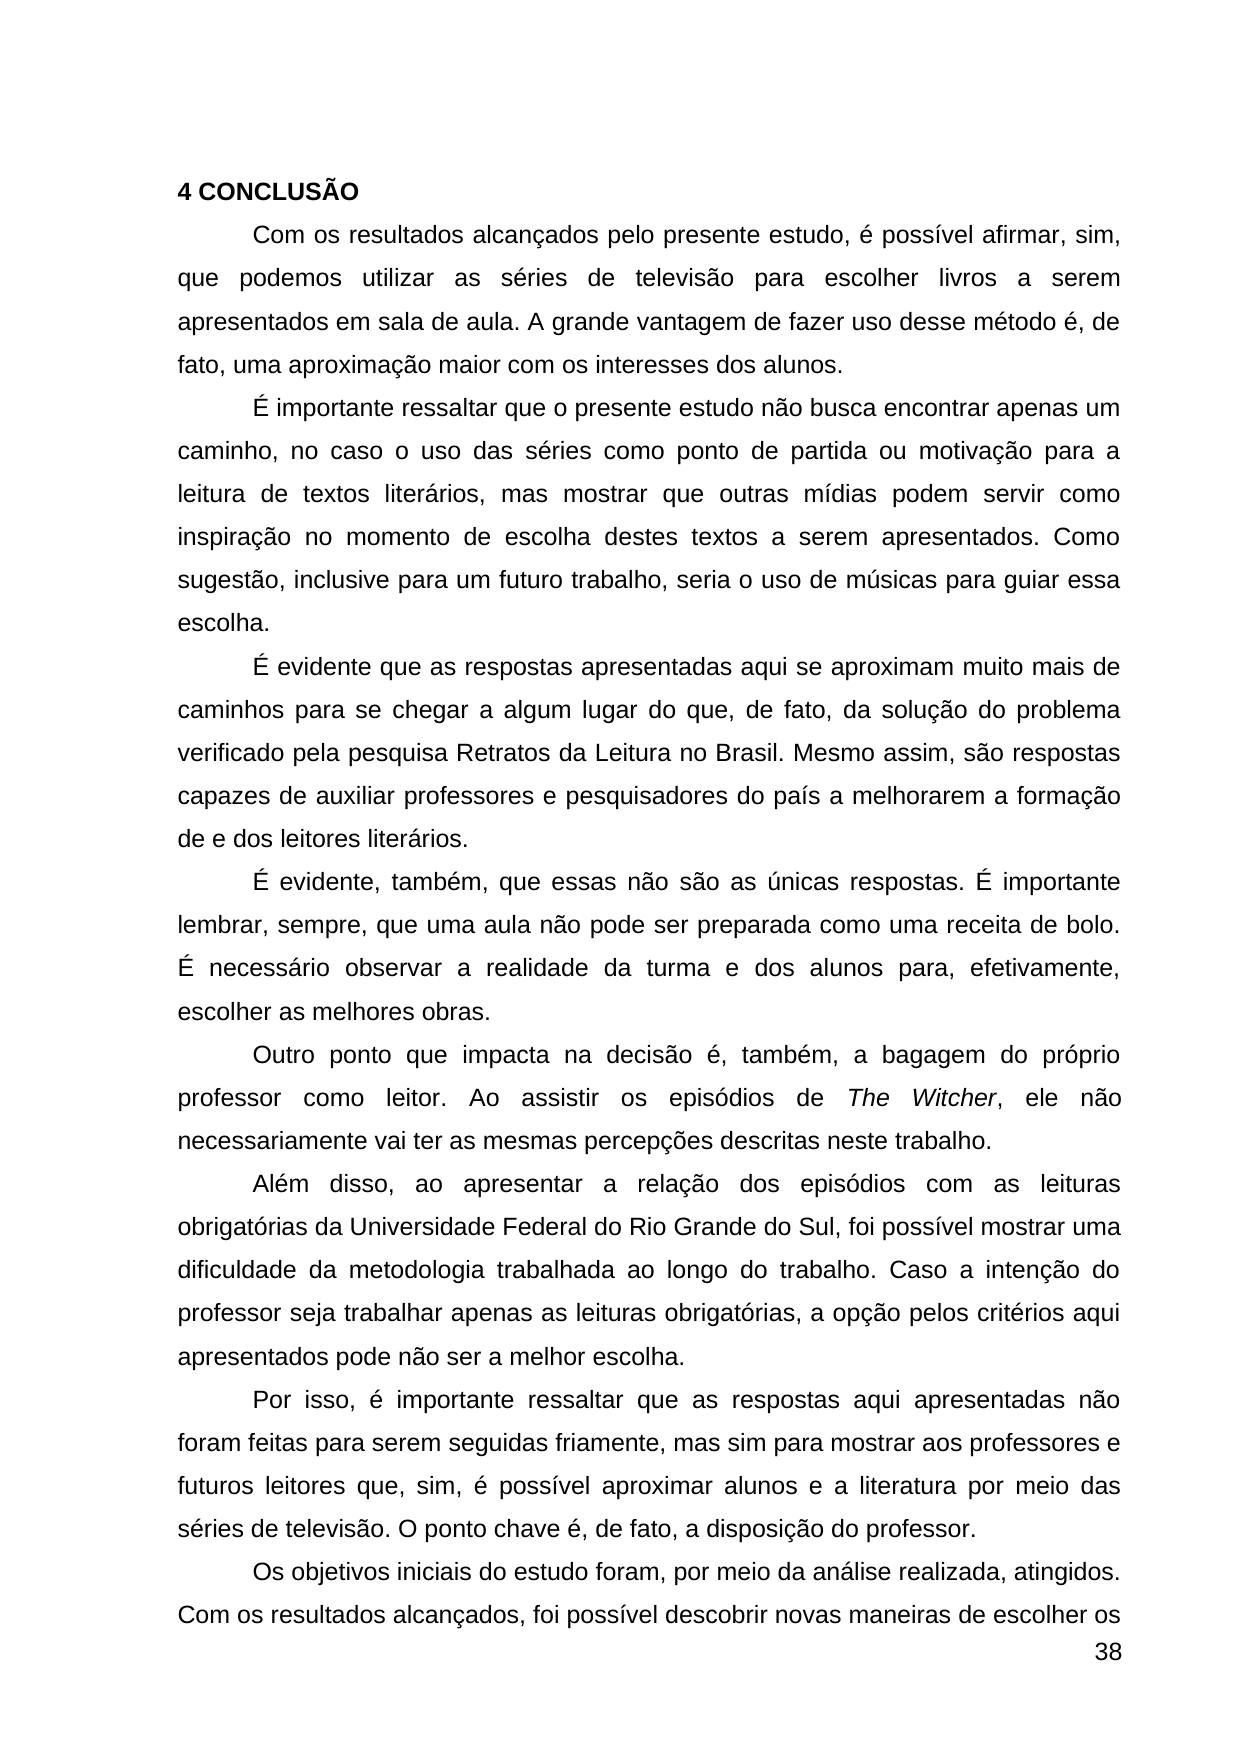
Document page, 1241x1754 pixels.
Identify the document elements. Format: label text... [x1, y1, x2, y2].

text É evidente que as respostas apresentadas aqui se aproximam muito mais de caminhos para se chegar a algum lugar do que, de fato, da solução do problema verificado pela pesquisa Retratos da Leitura no Brasil. Mesmo assim, são respostas capazes de auxiliar professores e pesquisadores do país a melhorarem a formação de e dos leitores literários. [177, 652, 1122, 853]
text É evidente, também, que essas não são as únicas respostas. É importante lembrar, sempre, que uma aula não pode ser preparada como uma receita de bolo. É necessário observar a realidade da turma e dos alunos para, efetivamente, escolher as melhores obras. [177, 867, 1122, 1025]
text Com os resultados alcançados pelo presente estudo, é possível afirmar, sim, que podemos utilizar as séries de televisão para escolher livros a serem apresentados em sala de aula. A grande vantagem de fazer uso desse método é, de fato, uma aproximação maior com os interesses dos alunos. [177, 220, 1122, 378]
text É importante ressaltar que o presente estudo não busca encontrar apenas um caminho, no caso o uso das séries como ponto de partida ou motivação para a leitura de textos literários, mas mostrar que outras mídias podem servir como inspiração no momento de escolha destes textos a serem apresentados. Como sugestão, inclusive para um futuro trabalho, seria o uso de músicas para guiar essa escolha. [177, 393, 1122, 637]
text 4 CONCLUSÃO [177, 177, 1122, 206]
text Por isso, é importante ressaltar que as respostas aqui apresentadas não foram feitas para serem seguidas friamente, mas sim para mostrar aos professores e futuros leitores que, sim, é possível aproximar alunos e a literatura por meio das séries de televisão. O ponto chave é, de fato, a disposição do professor. [177, 1385, 1122, 1543]
text Além disso, ao apresentar a relação dos episódios com as leituras obrigatórias da Universidade Federal do Rio Grande do Sul, foi possível mostrar uma dificuldade da metodologia trabalhada ao longo do trabalho. Caso a intenção do professor seja trabalhar apenas as leituras obrigatórias, a opção pelos critérios aqui apresentados pode não ser a melhor escolha. [177, 1169, 1122, 1370]
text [177, 1557, 1122, 1629]
text Outro ponto que impacta na decisão é, também, a bagagem do próprio professor como leitor. Ao assistir os episódios de The Witcher, ele não necessariamente vai ter as mesmas percepções descritas neste trabalho. [177, 1040, 1122, 1155]
